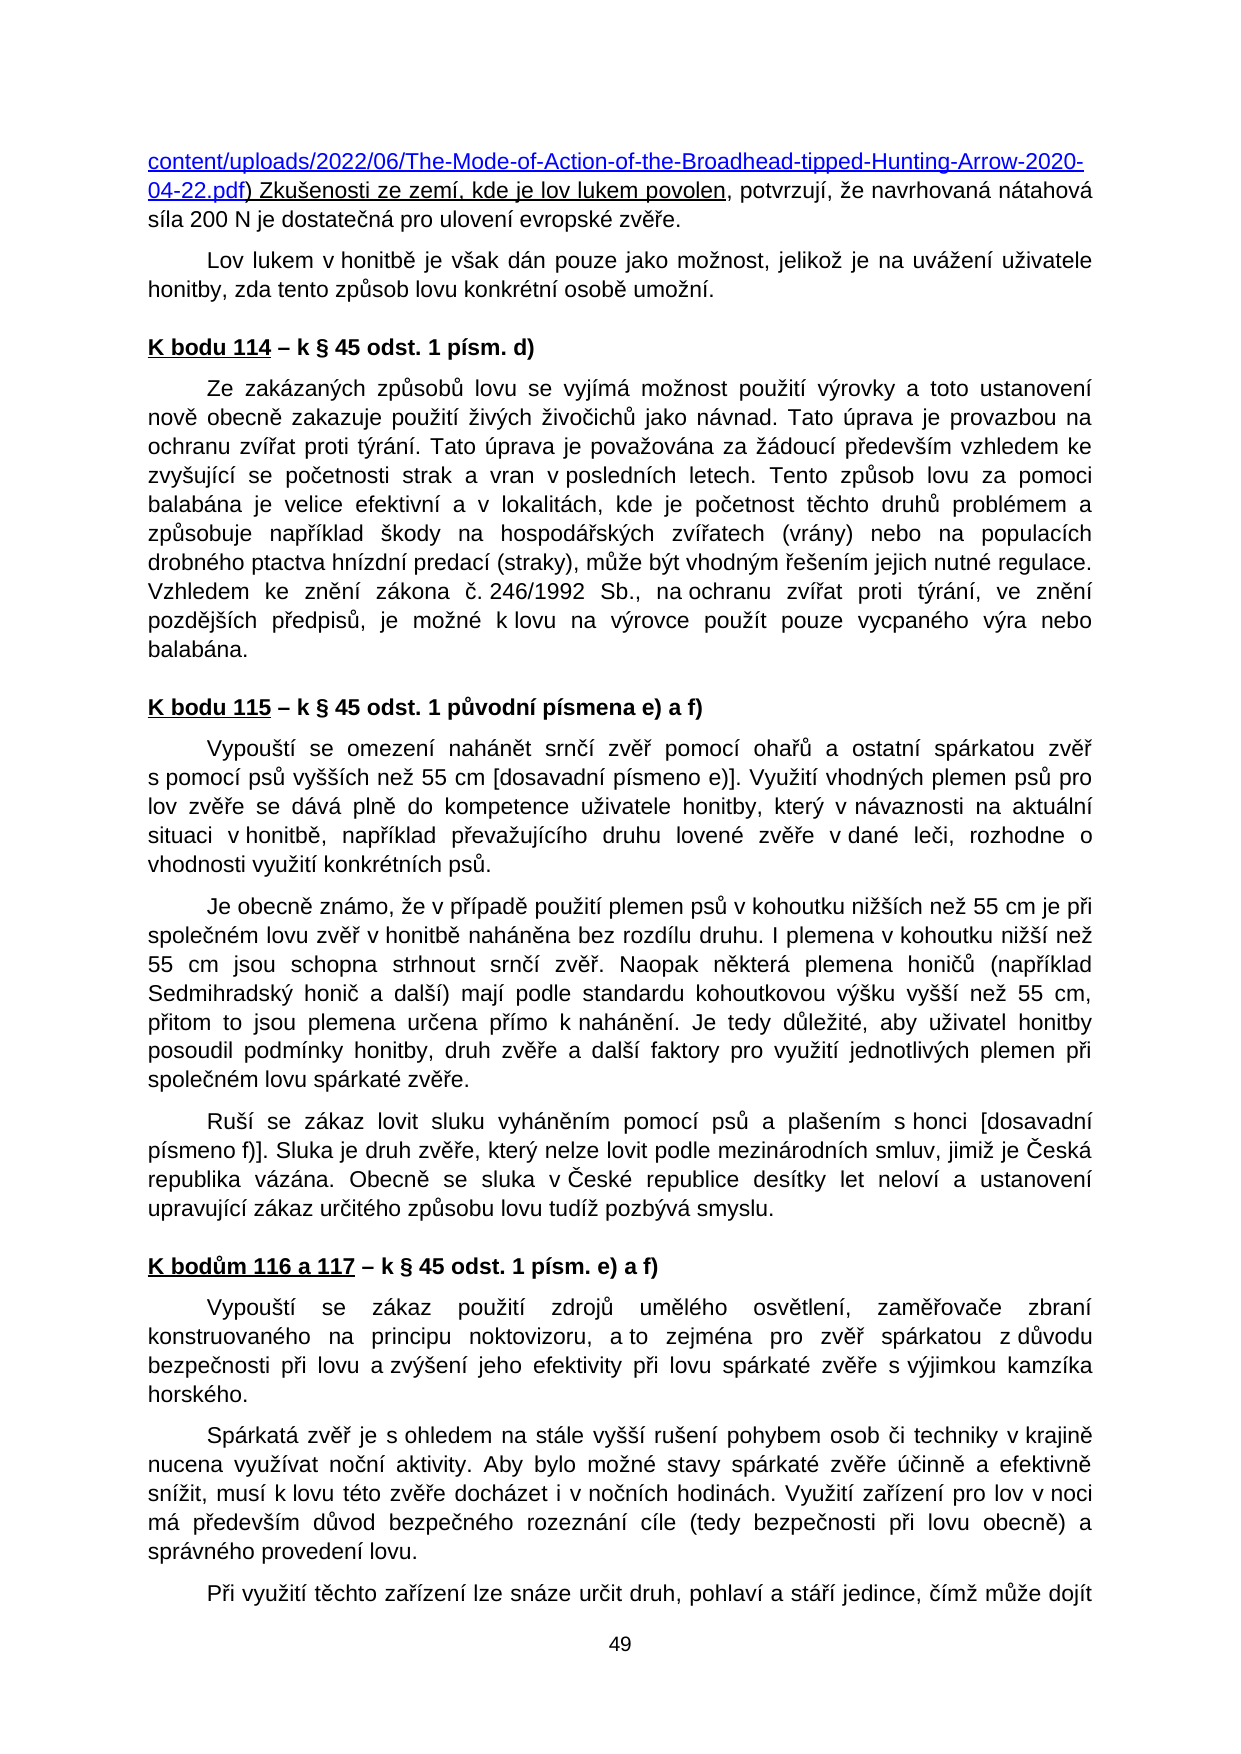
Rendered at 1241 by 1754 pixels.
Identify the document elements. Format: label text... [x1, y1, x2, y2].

text Vypouští se zákaz použití zdrojů umělého osvětlení, zaměřovače zbraní konstruovaného na principu noktovizoru, a to zejména pro zvěř spárkatou z důvodu bezpečnosti při lovu a zvýšení jeho efektivity při lovu spárkaté zvěře s výjimkou kamzíka horského. [148, 1294, 1093, 1407]
text K bodům 116 a 117 – k § 45 odst. 1 písm. e) a f) [148, 1253, 1093, 1279]
text Spárkatá zvěř je s ohledem na stále vyšší rušení pohybem osob či techniky v krajině nucena využívat noční aktivity. Aby bylo možné stavy spárkaté zvěře účinně a efektivně snížit, musí k lovu této zvěře docházet i v nočních hodinách. Využití zařízení pro lov v noci má především důvod bezpečného rozeznání cíle (tedy bezpečnosti při lovu obecně) a správného provedení lovu. [148, 1422, 1093, 1564]
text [148, 1580, 1093, 1606]
text Lov lukem v honitbě je však dán pouze jako možnost, jelikož je na uvážení uživatele honitby, zda tento způsob lovu konkrétní osobě umožní. [148, 247, 1093, 302]
text Je obecně známo, že v případě použití plemen psů v kohoutku nižších než 55 cm je při společném lovu zvěř v honitbě naháněna bez rozdílu druhu. I plemena v kohoutku nižší než 55 cm jsou schopna strhnout srnčí zvěř. Naopak některá plemena honičů (například Sedmihradský honič a další) mají podle standardu kohoutkovou výšku vyšší než 55 cm, přitom to jsou plemena určena přímo k nahánění. Je tedy důležité, aby uživatel honitby posoudil podmínky honitby, druh zvěře a další faktory pro využití jednotlivých plemen při společném lovu spárkaté zvěře. [148, 893, 1093, 1093]
text K bodu 114 – k § 45 odst. 1 písm. d) [148, 334, 1093, 360]
text Ruší se zákaz lovit sluku vyháněním pomocí psů a plašením s honci [dosavadní písmeno f)]. Sluka je druh zvěře, který nelze lovit podle mezinárodních smluv, jimiž je Česká republika vázána. Obecně se sluka v České republice desítky let neloví a ustanovení upravující zákaz určitého způsobu lovu tudíž pozbývá smyslu. [148, 1108, 1093, 1221]
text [148, 148, 1093, 232]
text Ze zakázaných způsobů lovu se vyjímá možnost použití výrovky a toto ustanovení nově obecně zakazuje použití živých živočichů jako návnad. Tato úprava je provazbou na ochranu zvířat proti týrání. Tato úprava je považována za žádoucí především vzhledem ke zvyšující se početnosti strak a vran v posledních letech. Tento způsob lovu za pomoci balabána je velice efektivní a v lokalitách, kde je početnost těchto druhů problémem a způsobuje například škody na hospodářských zvířatech (vrány) nebo na populacích drobného ptactva hnízdní predací (straky), může být vhodným řešením jejich nutné regulace. Vzhledem ke znění zákona č. 246/1992 Sb., na ochranu zvířat proti týrání, ve znění pozdějších předpisů, je možné k lovu na výrovce použít pouze vycpaného výra nebo balabána. [148, 375, 1093, 662]
text Vypouští se omezení nahánět srnčí zvěř pomocí ohařů a ostatní spárkatou zvěř s pomocí psů vyšších než 55 cm [dosavadní písmeno e)]. Využití vhodných plemen psů pro lov zvěře se dává plně do kompetence uživatele honitby, který v návaznosti na aktuální situaci v honitbě, například převažujícího druhu lovené zvěře v dané leči, rozhodne o vhodnosti využití konkrétních psů. [148, 735, 1093, 877]
text K bodu 115 – k § 45 odst. 1 původní písmena e) a f) [148, 694, 1093, 720]
